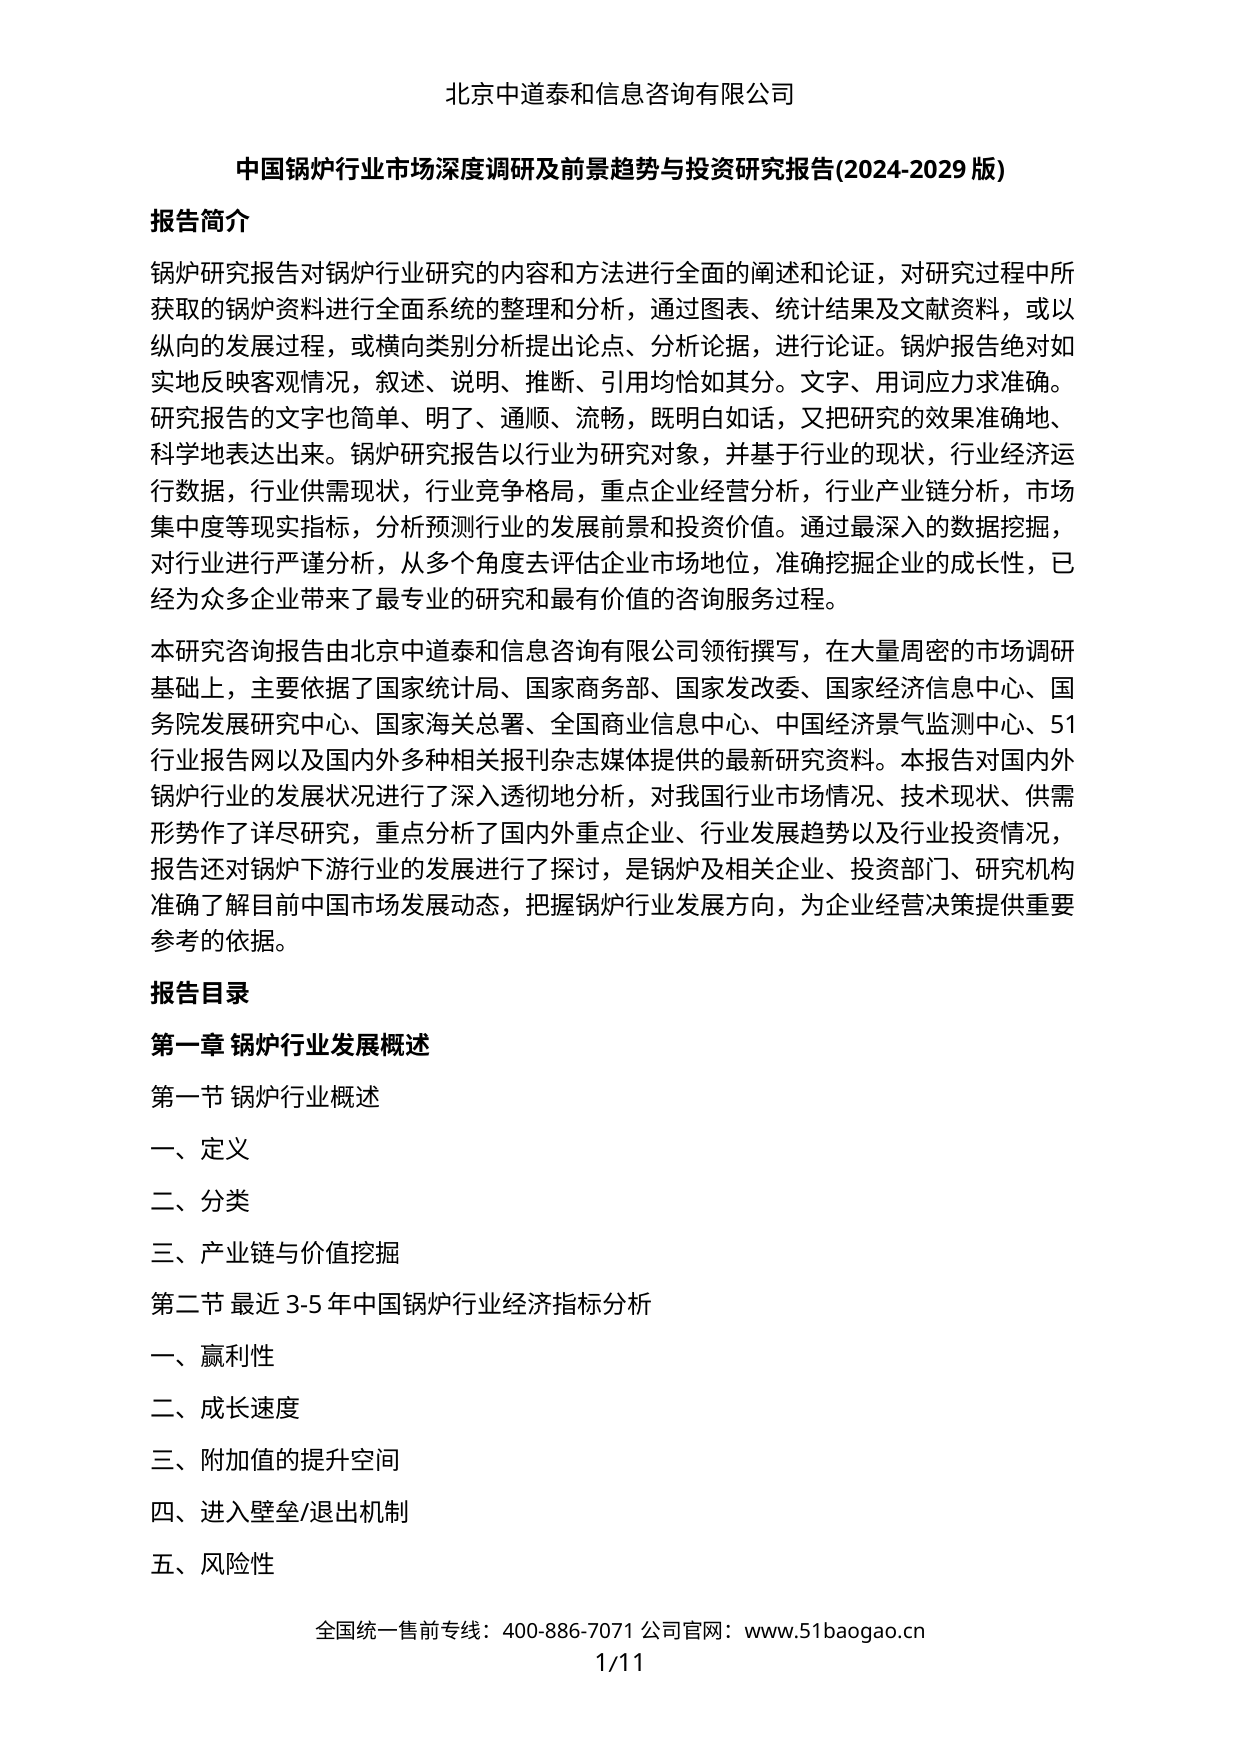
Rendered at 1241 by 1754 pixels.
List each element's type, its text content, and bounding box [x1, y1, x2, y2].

text 本研究咨询报告由北京中道泰和信息咨询有限公司领衔撰写，在大量周密的市场调研基础上，主要依据了国家统计局、国家商务部、国家发改委、国家经济信息中心、国务院发展研究中心、国家海关总署、全国商业信息中心、中国经济景气监测中心、51行业报告网以及国内外多种相关报刊杂志媒体提供的最新研究资料。本报告对国内外锅炉行业的发展状况进行了深入透彻地分析，对我国行业市场情况、技术现状、供需形势作了详尽研究，重点分析了国内外重点企业、行业发展趋势以及行业投资情况，报告还对锅炉下游行业的发展进行了探讨，是锅炉及相关企业、投资部门、研究机构准确了解目前中国市场发展动态，把握锅炉行业发展方向，为企业经营决策提供重要参考的依据。 [150, 632, 1090, 958]
text 第一章 锅炉行业发展概述 [150, 1026, 1090, 1062]
text 五、风险性 [150, 1544, 1090, 1581]
text 锅炉研究报告对锅炉行业研究的内容和方法进行全面的阐述和论证，对研究过程中所获取的锅炉资料进行全面系统的整理和分析，通过图表、统计结果及文献资料，或以纵向的发展过程，或横向类别分析提出论点、分析论据，进行论证。锅炉报告绝对如实地反映客观情况，叙述、说明、推断、引用均恰如其分。文字、用词应力求准确。研究报告的文字也简单、明了、通顺、流畅，既明白如话，又把研究的效果准确地、科学地表达出来。锅炉研究报告以行业为研究对象，并基于行业的现状，行业经济运行数据，行业供需现状，行业竞争格局，重点企业经营分析，行业产业链分析，市场集中度等现实指标，分析预测行业的发展前景和投资价值。通过最深入的数据挖掘，对行业进行严谨分析，从多个角度去评估企业市场地位，准确挖掘企业的成长性，已经为众多企业带来了最专业的研究和最有价值的咨询服务过程。 [150, 254, 1090, 616]
text 第二节 最近3-5年中国锅炉行业经济指标分析 [150, 1285, 1090, 1321]
text 一、赢利性 [150, 1337, 1090, 1373]
text 三、产业链与价值挖掘 [150, 1233, 1090, 1269]
text 报告目录 [150, 974, 1090, 1010]
text 一、定义 [150, 1129, 1090, 1166]
text 三、附加值的提升空间 [150, 1441, 1090, 1477]
text 报告简介 [150, 202, 1090, 238]
text 第一节 锅炉行业概述 [150, 1077, 1090, 1114]
text 二、成长速度 [150, 1389, 1090, 1425]
text 中国锅炉行业市场深度调研及前景趋势与投资研究报告(2024-2029版) [150, 150, 1090, 186]
text 二、分类 [150, 1181, 1090, 1217]
text 四、进入壁垒/退出机制 [150, 1492, 1090, 1529]
